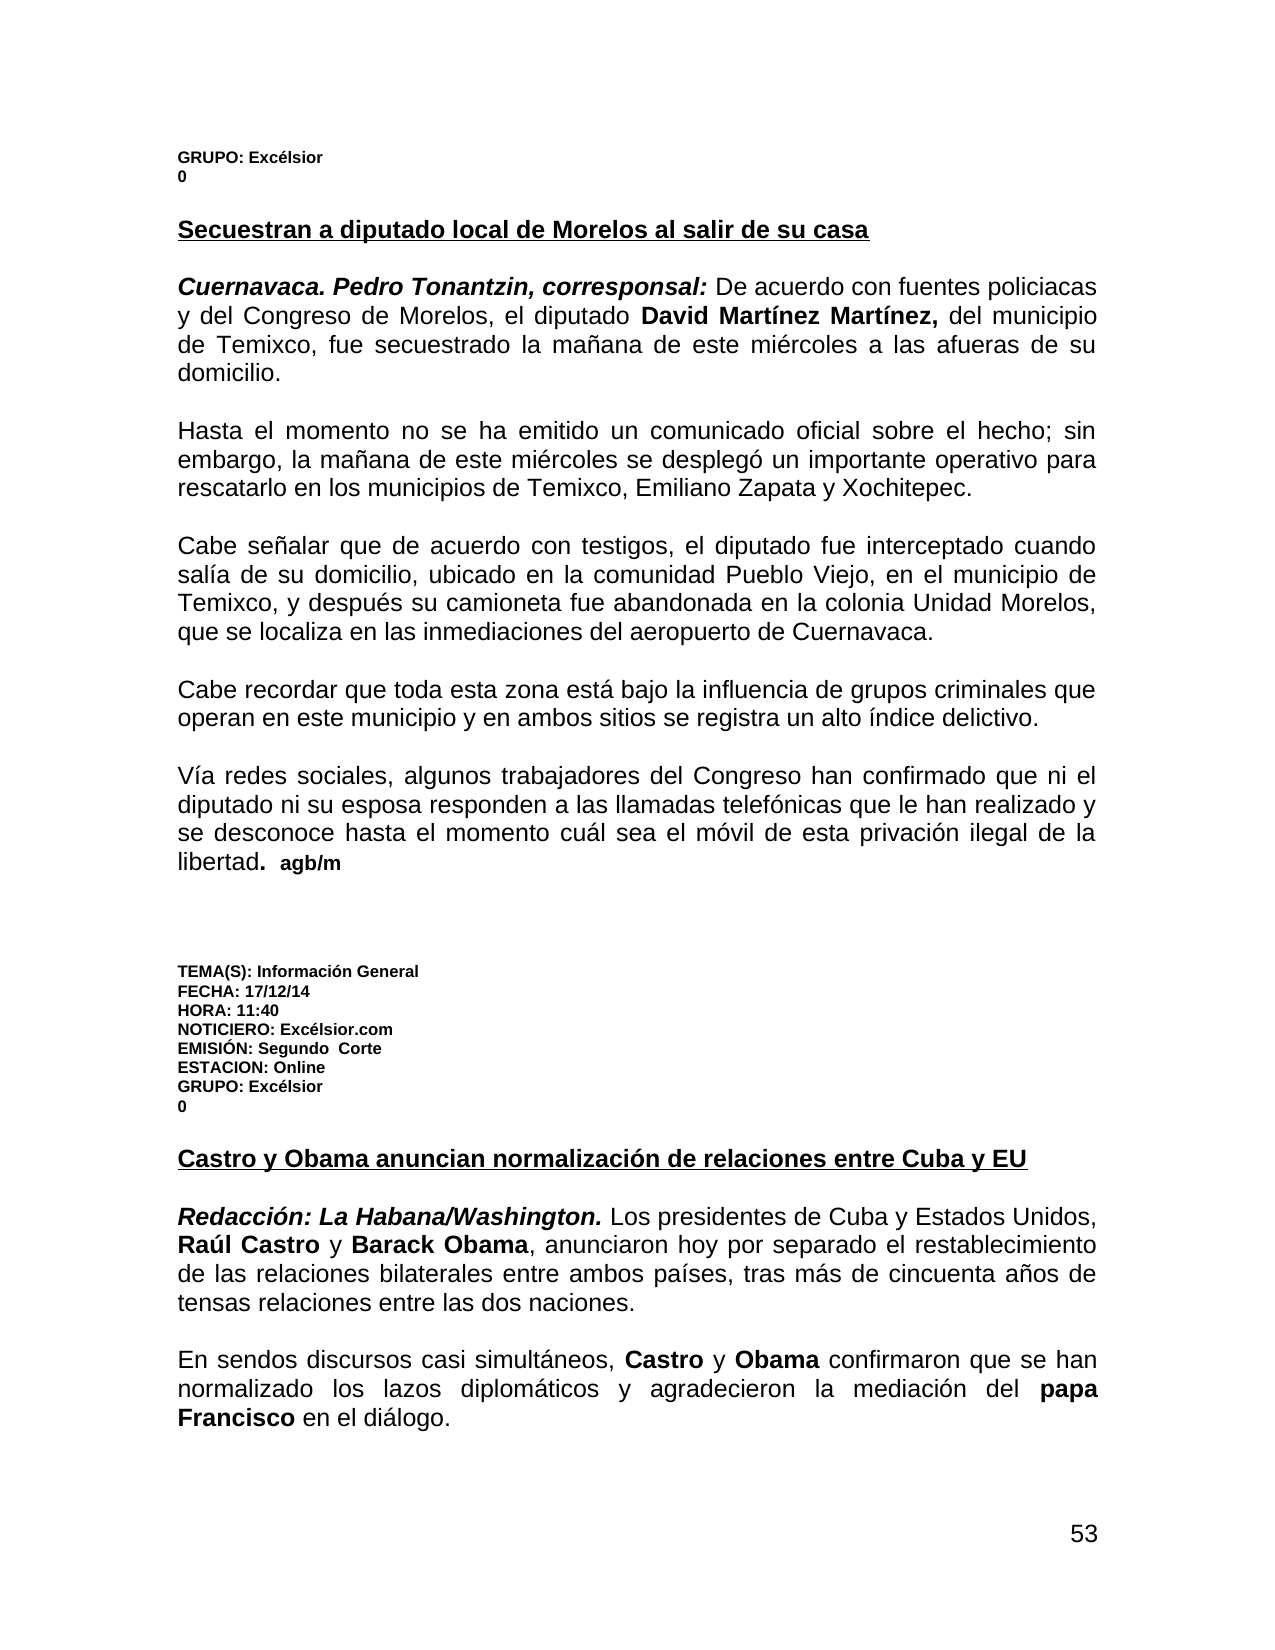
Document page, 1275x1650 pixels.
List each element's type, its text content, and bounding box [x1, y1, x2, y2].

text 0 [177, 167, 1098, 186]
text Cabe recordar que toda esta zona está bajo la influencia de grupos criminales que operan en este municipio y en ambos sitios se registra un alto índice delictivo. [177, 675, 1098, 732]
text Redacción: La Habana/Washington. Los presidentes de Cuba y Estados Unidos, Raúl Castro y Barack Obama, anunciaron hoy por separado el restablecimiento de las relaciones bilaterales entre ambos países, tras más de cincuenta años de tensas relaciones entre las dos naciones. [177, 1202, 1098, 1317]
text Hasta el momento no se ha emitido un comunicado oficial sobre el hecho; sin embargo, la mañana de este miércoles se desplegó un importante operativo para rescatarlo en los municipios de Temixco, Emiliano Zapata y Xochitepec. [177, 416, 1098, 502]
text GRUPO: Excélsior [177, 1077, 1098, 1096]
text TEMA(S): Información General [177, 962, 1098, 981]
text GRUPO: Excélsior [177, 148, 1098, 167]
text Cabe señalar que de acuerdo con testigos, el diputado fue interceptado cuando salía de su domicilio, ubicado en la comunidad Pueblo Viejo, en el municipio de Temixco, y después su camioneta fue abandonada en la colonia Unidad Morelos, que se localiza en las inmediaciones del aeropuerto de Cuernavaca. [177, 531, 1098, 646]
text Vía redes sociales, algunos trabajadores del Congreso han confirmado que ni el diputado ni su esposa responden a las llamadas telefónicas que le han realizado y se desconoce hasta el momento cuál sea el móvil de esta privación ilegal de la libertad. agb/m [177, 761, 1098, 876]
text FECHA: 17/12/14 [177, 981, 1098, 1001]
text EMISIÓN: Segundo Corte [177, 1039, 1098, 1058]
text Castro y Obama anuncian normalización de relaciones entre Cuba y EU [177, 1144, 1098, 1173]
text HORA: 11:40 [177, 1001, 1098, 1020]
text 0 [177, 1096, 1098, 1116]
text ESTACION: Online [177, 1058, 1098, 1077]
text En sendos discursos casi simultáneos, Castro y Obama confirmaron que se han normalizado los lazos diplomáticos y agradecieron la mediación del papa Francisco en el diálogo. [177, 1346, 1098, 1432]
text NOTICIERO: Excélsior.com [177, 1020, 1098, 1039]
text Secuestran a diputado local de Morelos al salir de su casa [177, 215, 1098, 243]
text Cuernavaca. Pedro Tonantzin, corresponsal: De acuerdo con fuentes policiacas y del Congreso de Morelos, el diputado David Martínez Martínez, del municipio de Temixco, fue secuestrado la mañana de este miércoles a las afueras de su domicilio. [177, 272, 1098, 387]
